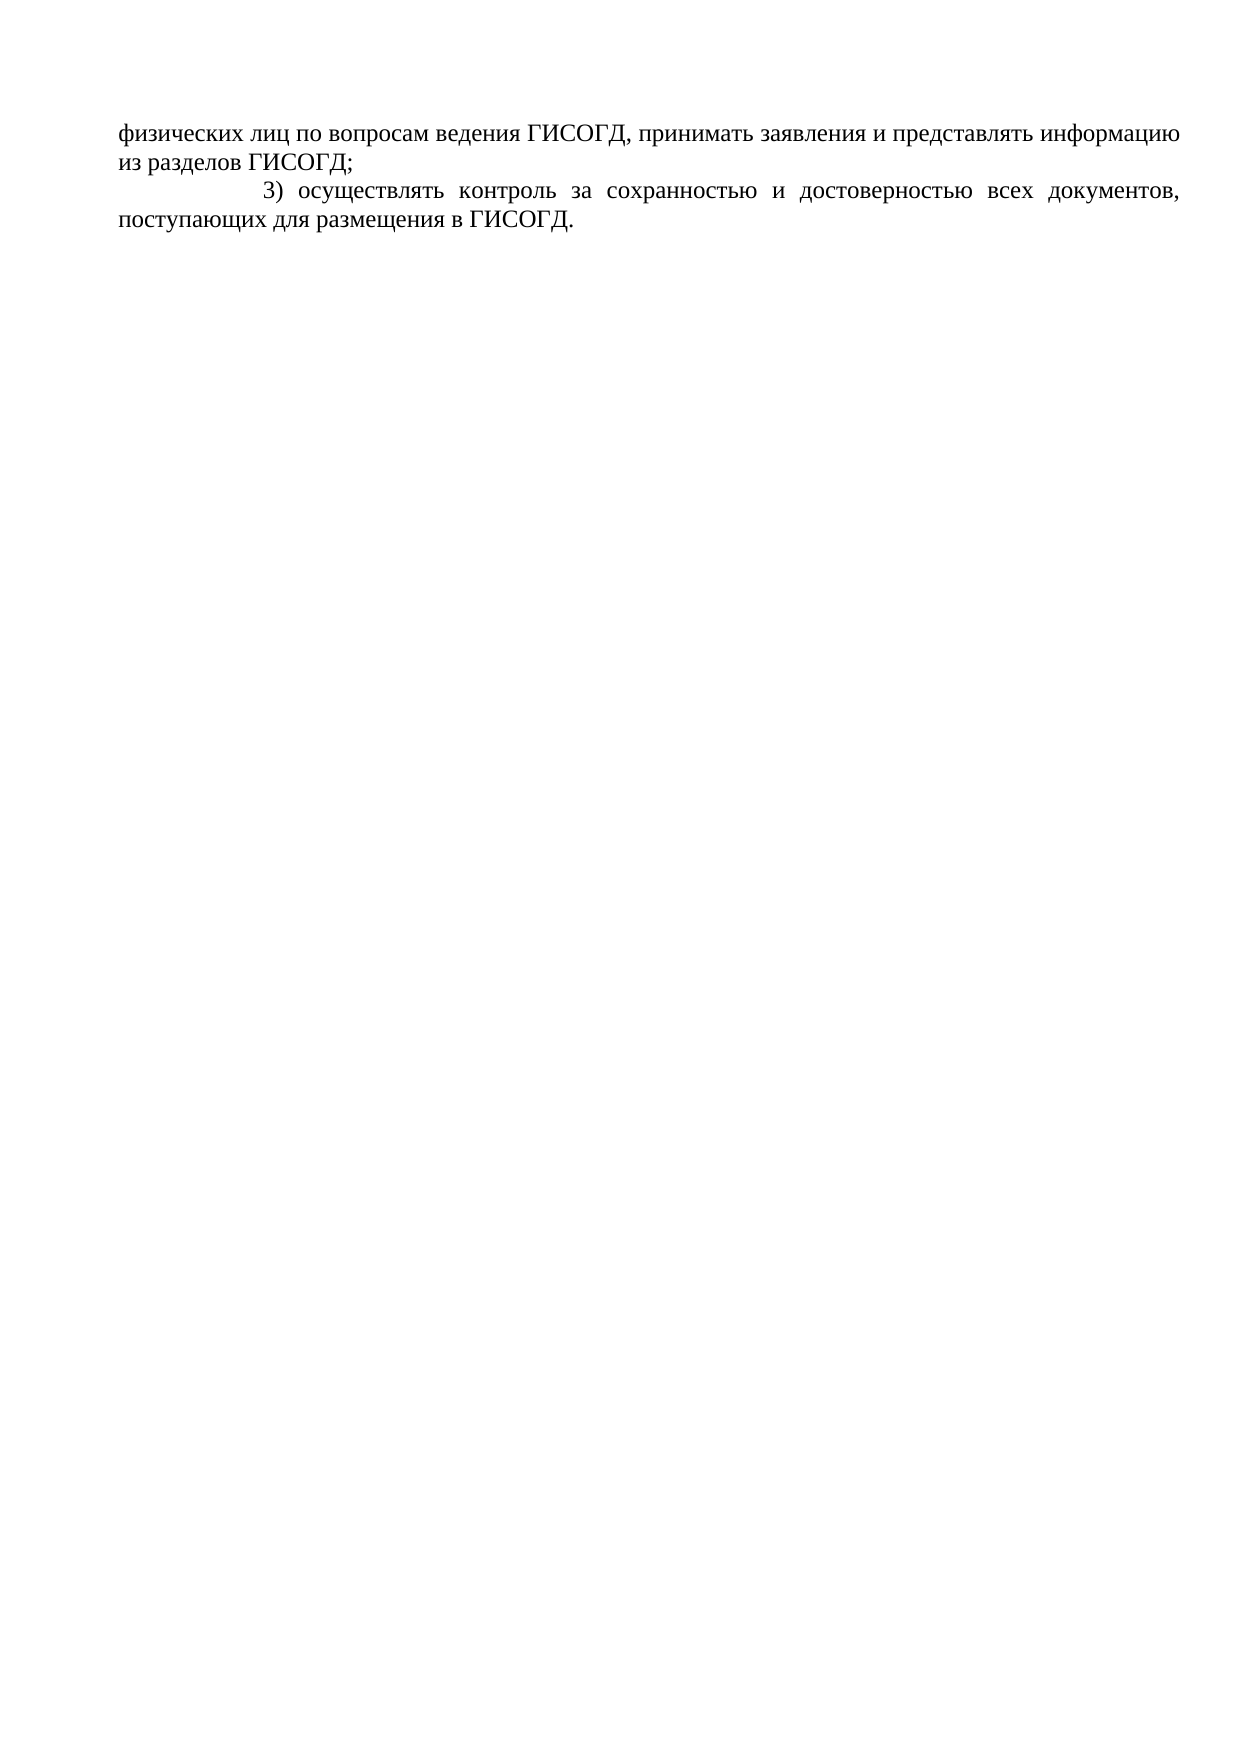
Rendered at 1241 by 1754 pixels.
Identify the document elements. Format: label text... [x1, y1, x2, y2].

text 3) осуществлять контроль за сохранностью и достоверностью всех документов, поступающих для размещения в ГИСОГД. [118, 176, 1181, 233]
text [118, 118, 1181, 176]
